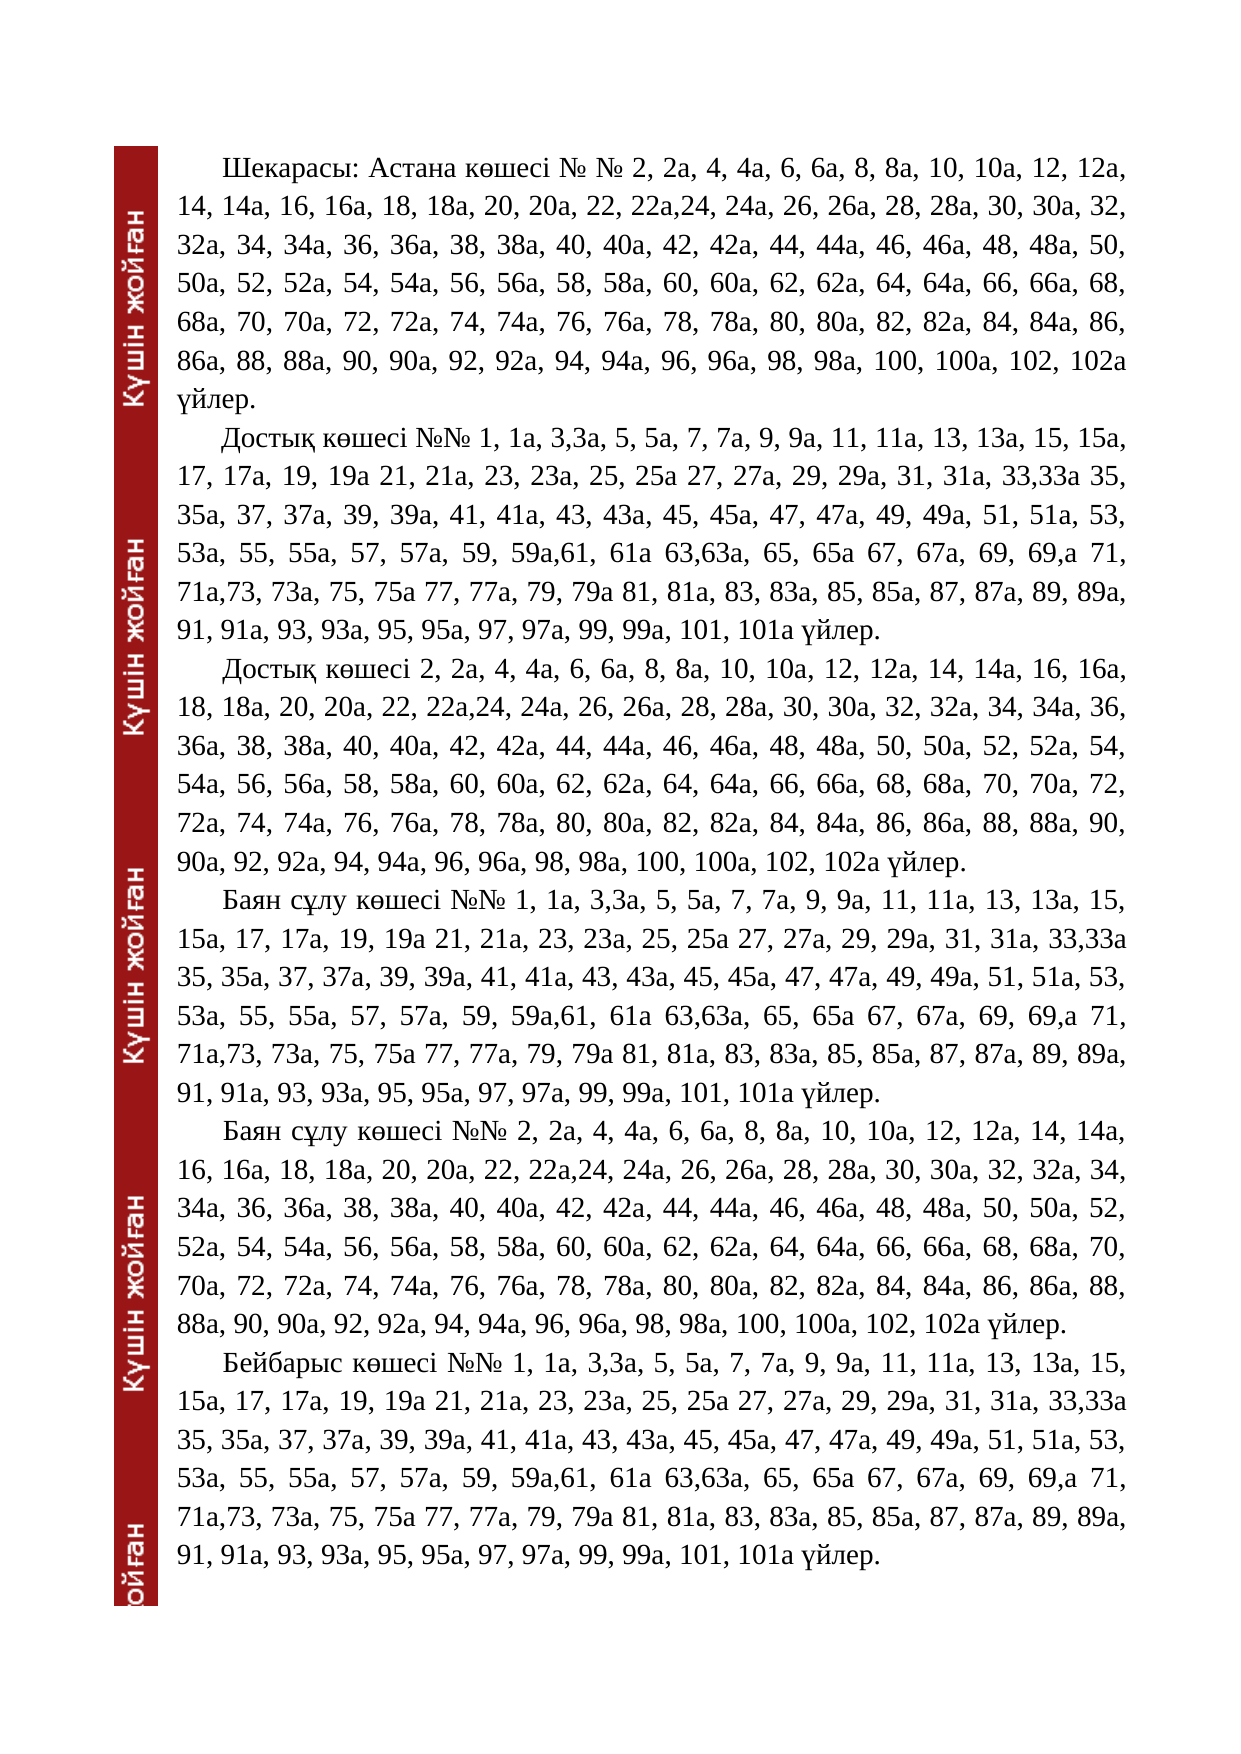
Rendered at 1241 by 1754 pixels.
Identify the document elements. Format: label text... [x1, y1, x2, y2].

picture [114, 1340, 158, 1345]
picture [114, 1108, 158, 1113]
text Шекарасы: Астана көшесі № № 2, 2а, 4, 4а, 6, 6а, 8, 8а, 10, 10а, 12, 12а, 14, 14а, 16, 16а, 18, 18а, 20, 20а, 22, 22а,24, 24а, 26, 26а, 28, 28а, 30, 30а, 32, 32а, 34, 34а, 36, 36а, 38, 38а, 40, 40а, 42, 42а, 44, 44а, 46, 46а, 48, 48а, 50, 50а, 52, 52а, 54, 54а, 56, 56а, 58, 58а, 60, 60а, 62, 62а, 64, 64а, 66, 66а, 68, 68а, 70, 70а, 72, 72а, 74, 74а, 76, 76а, 78, 78а, 80, 80а, 82, 82а, 84, 84а, 86, 86а, 88, 88а, 90, 90а, 92, 92а, 94, 94а, 96, 96а, 98, 98а, 100, 100а, 102, 102а үйлер. [112, 150, 1128, 415]
picture [114, 646, 158, 651]
text Бейбарыс көшесі №№ 1, 1а, 3,3а, 5, 5а, 7, 7а, 9, 9а, 11, 11а, 13, 13а, 15, 15а, 17, 17а, 19, 19а 21, 21а, 23, 23а, 25, 25а 27, 27а, 29, 29а, 31, 31а, 33,33а 35, 35а, 37, 37а, 39, 39а, 41, 41а, 43, 43а, 45, 45а, 47, 47а, 49, 49а, 51, 51а, 53, 53а, 55, 55а, 57, 57а, 59, 59а,61, 61а 63,63а, 65, 65а 67, 67а, 69, 69,а 71, 71а,73, 73а, 75, 75а 77, 77а, 79, 79а 81, 81а, 83, 83а, 85, 85а, 87, 87а, 89, 89а, 91, 91а, 93, 93а, 95, 95а, 97, 97а, 99, 99а, 101, 101а үйлер. [112, 1345, 1128, 1571]
picture [114, 146, 158, 150]
text Достық көшесі №№ 1, 1а, 3,3а, 5, 5а, 7, 7а, 9, 9а, 11, 11а, 13, 13а, 15, 15а, 17, 17а, 19, 19а 21, 21а, 23, 23а, 25, 25а 27, 27а, 29, 29а, 31, 31а, 33,33а 35, 35а, 37, 37а, 39, 39а, 41, 41а, 43, 43а, 45, 45а, 47, 47а, 49, 49а, 51, 51а, 53, 53а, 55, 55а, 57, 57а, 59, 59а,61, 61а 63,63а, 65, 65а 67, 67а, 69, 69,а 71, 71а,73, 73а, 75, 75а 77, 77а, 79, 79а 81, 81а, 83, 83а, 85, 85а, 87, 87а, 89, 89а, 91, 91а, 93, 93а, 95, 95а, 97, 97а, 99, 99а, 101, 101а үйлер. [112, 420, 1128, 646]
picture [114, 415, 158, 420]
text Баян сұлу көшесі №№ 2, 2а, 4, 4а, 6, 6а, 8, 8а, 10, 10а, 12, 12а, 14, 14а, 16, 16а, 18, 18а, 20, 20а, 22, 22а,24, 24а, 26, 26а, 28, 28а, 30, 30а, 32, 32а, 34, 34а, 36, 36а, 38, 38а, 40, 40а, 42, 42а, 44, 44а, 46, 46а, 48, 48а, 50, 50а, 52, 52а, 54, 54а, 56, 56а, 58, 58а, 60, 60а, 62, 62а, 64, 64а, 66, 66а, 68, 68а, 70, 70а, 72, 72а, 74, 74а, 76, 76а, 78, 78а, 80, 80а, 82, 82а, 84, 84а, 86, 86а, 88, 88а, 90, 90а, 92, 92а, 94, 94а, 96, 96а, 98, 98а, 100, 100а, 102, 102а үйлер. [112, 1113, 1128, 1340]
text Достық көшесі 2, 2а, 4, 4а, 6, 6а, 8, 8а, 10, 10а, 12, 12а, 14, 14а, 16, 16а, 18, 18а, 20, 20а, 22, 22а,24, 24а, 26, 26а, 28, 28а, 30, 30а, 32, 32а, 34, 34а, 36, 36а, 38, 38а, 40, 40а, 42, 42а, 44, 44а, 46, 46а, 48, 48а, 50, 50а, 52, 52а, 54, 54а, 56, 56а, 58, 58а, 60, 60а, 62, 62а, 64, 64а, 66, 66а, 68, 68а, 70, 70а, 72, 72а, 74, 74а, 76, 76а, 78, 78а, 80, 80а, 82, 82а, 84, 84а, 86, 86а, 88, 88а, 90, 90а, 92, 92а, 94, 94а, 96, 96а, 98, 98а, 100, 100а, 102, 102а үйлер. [112, 651, 1128, 877]
picture [114, 1571, 158, 1606]
text Баян сұлу көшесі №№ 1, 1а, 3,3а, 5, 5а, 7, 7а, 9, 9а, 11, 11а, 13, 13а, 15, 15а, 17, 17а, 19, 19а 21, 21а, 23, 23а, 25, 25а 27, 27а, 29, 29а, 31, 31а, 33,33а 35, 35а, 37, 37а, 39, 39а, 41, 41а, 43, 43а, 45, 45а, 47, 47а, 49, 49а, 51, 51а, 53, 53а, 55, 55а, 57, 57а, 59, 59а,61, 61а 63,63а, 65, 65а 67, 67а, 69, 69,а 71, 71а,73, 73а, 75, 75а 77, 77а, 79, 79а 81, 81а, 83, 83а, 85, 85а, 87, 87а, 89, 89а, 91, 91а, 93, 93а, 95, 95а, 97, 97а, 99, 99а, 101, 101а үйлер. [112, 882, 1128, 1108]
picture [114, 877, 158, 882]
